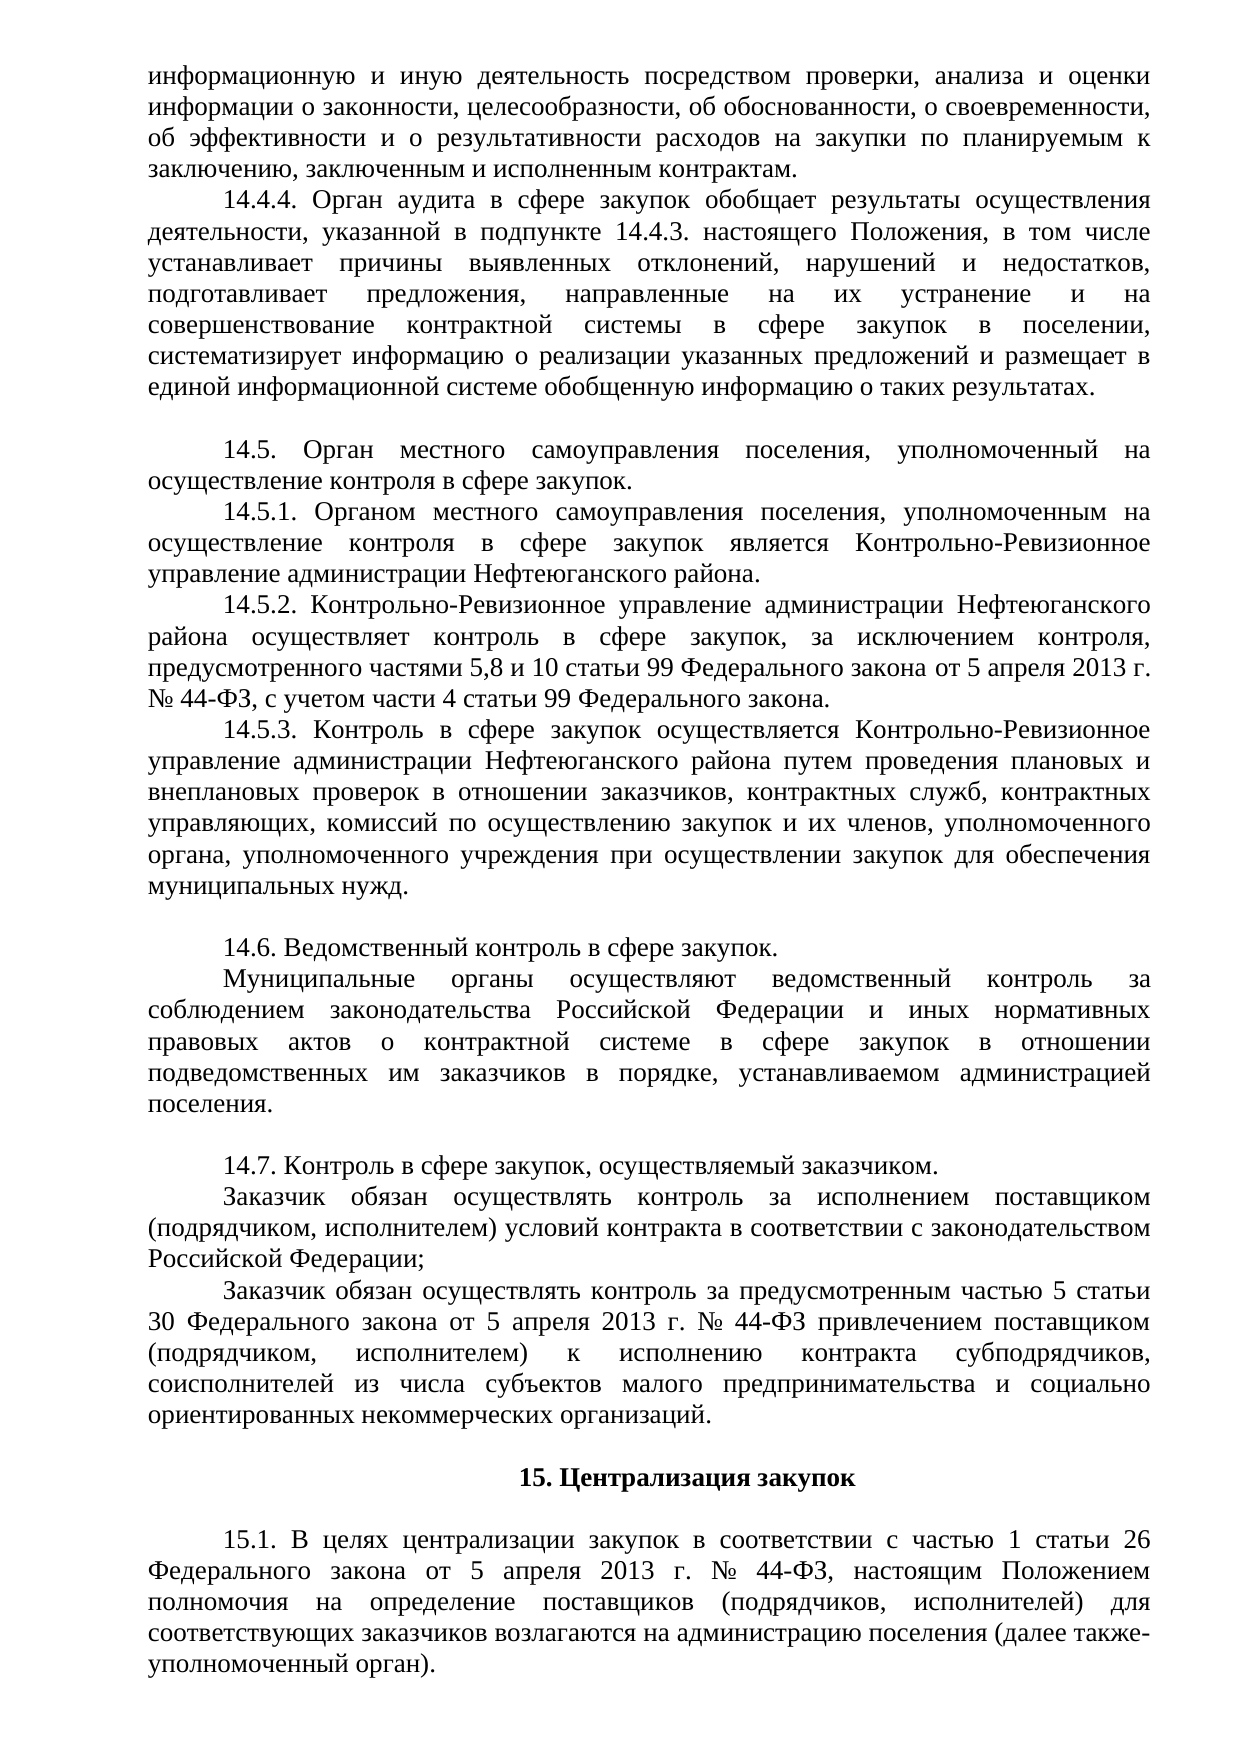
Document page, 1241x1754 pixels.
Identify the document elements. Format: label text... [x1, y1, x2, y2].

text 15.1. В целях централизации закупок в соответствии с частью 1 статьи 26 Федерального закона от 5 апреля 2013 г. № 44-ФЗ, настоящим Положением полномочия на определение поставщиков (подрядчиков, исполнителей) для соответствующих заказчиков возлагаются на администрацию поселения (далее также-уполномоченный орган). [148, 1523, 1152, 1679]
text 14.4.4. Орган аудита в сфере закупок обобщает результаты осуществления деятельности, указанной в подпункте 14.4.3. настоящего Положения, в том числе устанавливает причины выявленных отклонений, нарушений и недостатков, подготавливает предложения, направленные на их устранение и на совершенствование контрактной системы в сфере закупок в поселении, систематизирует информацию о реализации указанных предложений и размещает в единой информационной системе обобщенную информацию о таких результатах. [148, 184, 1152, 402]
text 14.5.3. Контроль в сфере закупок осуществляется Контрольно-Ревизионное управление администрации Нефтеюганского района путем проведения плановых и внеплановых проверок в отношении заказчиков, контрактных служб, контрактных управляющих, комиссий по осуществлению закупок и их членов, уполномоченного органа, уполномоченного учреждения при осуществлении закупок для обеспечения муниципальных нужд. [148, 713, 1152, 900]
text 14.5.2. Контрольно-Ревизионное управление администрации Нефтеюганского района осуществляет контроль в сфере закупок, за исключением контроля, предусмотренного частями 5,8 и 10 статьи 99 Федерального закона от 5 апреля 2013 г. № 44-ФЗ, с учетом части 4 статьи 99 Федерального закона. [148, 588, 1152, 713]
text Муниципальные органы осуществляют ведомственный контроль за соблюдением законодательства Российской Федерации и иных нормативных правовых актов о контрактной системе в сфере закупок в отношении подведомственных им заказчиков в порядке, устанавливаемом администрацией поселения. [148, 962, 1152, 1118]
text 14.5. Орган местного самоуправления поселения, уполномоченный на осуществление контроля в сфере закупок. [148, 433, 1152, 495]
text 14.7. Контроль в сфере закупок, осуществляемый заказчиком. [148, 1149, 1152, 1180]
text 14.6. Ведомственный контроль в сфере закупок. [148, 931, 1152, 962]
text 14.5.1. Органом местного самоуправления поселения, уполномоченным на осуществление контроля в сфере закупок является Контрольно-Ревизионное управление администрации Нефтеюганского района. [148, 495, 1152, 588]
text Заказчик обязан осуществлять контроль за исполнением поставщиком (подрядчиком, исполнителем) условий контракта в соответствии с законодательством Российской Федерации; [148, 1180, 1152, 1274]
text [148, 59, 1152, 184]
text 15. Централизация закупок [148, 1461, 1152, 1492]
text Заказчик обязан осуществлять контроль за предусмотренным частью 5 статьи 30 Федерального закона от 5 апреля 2013 г. № 44-ФЗ привлечением поставщиком (подрядчиком, исполнителем) к исполнению контракта субподрядчиков, соисполнителей из числа субъектов малого предпринимательства и социально ориентированных некоммерческих организаций. [148, 1274, 1152, 1429]
